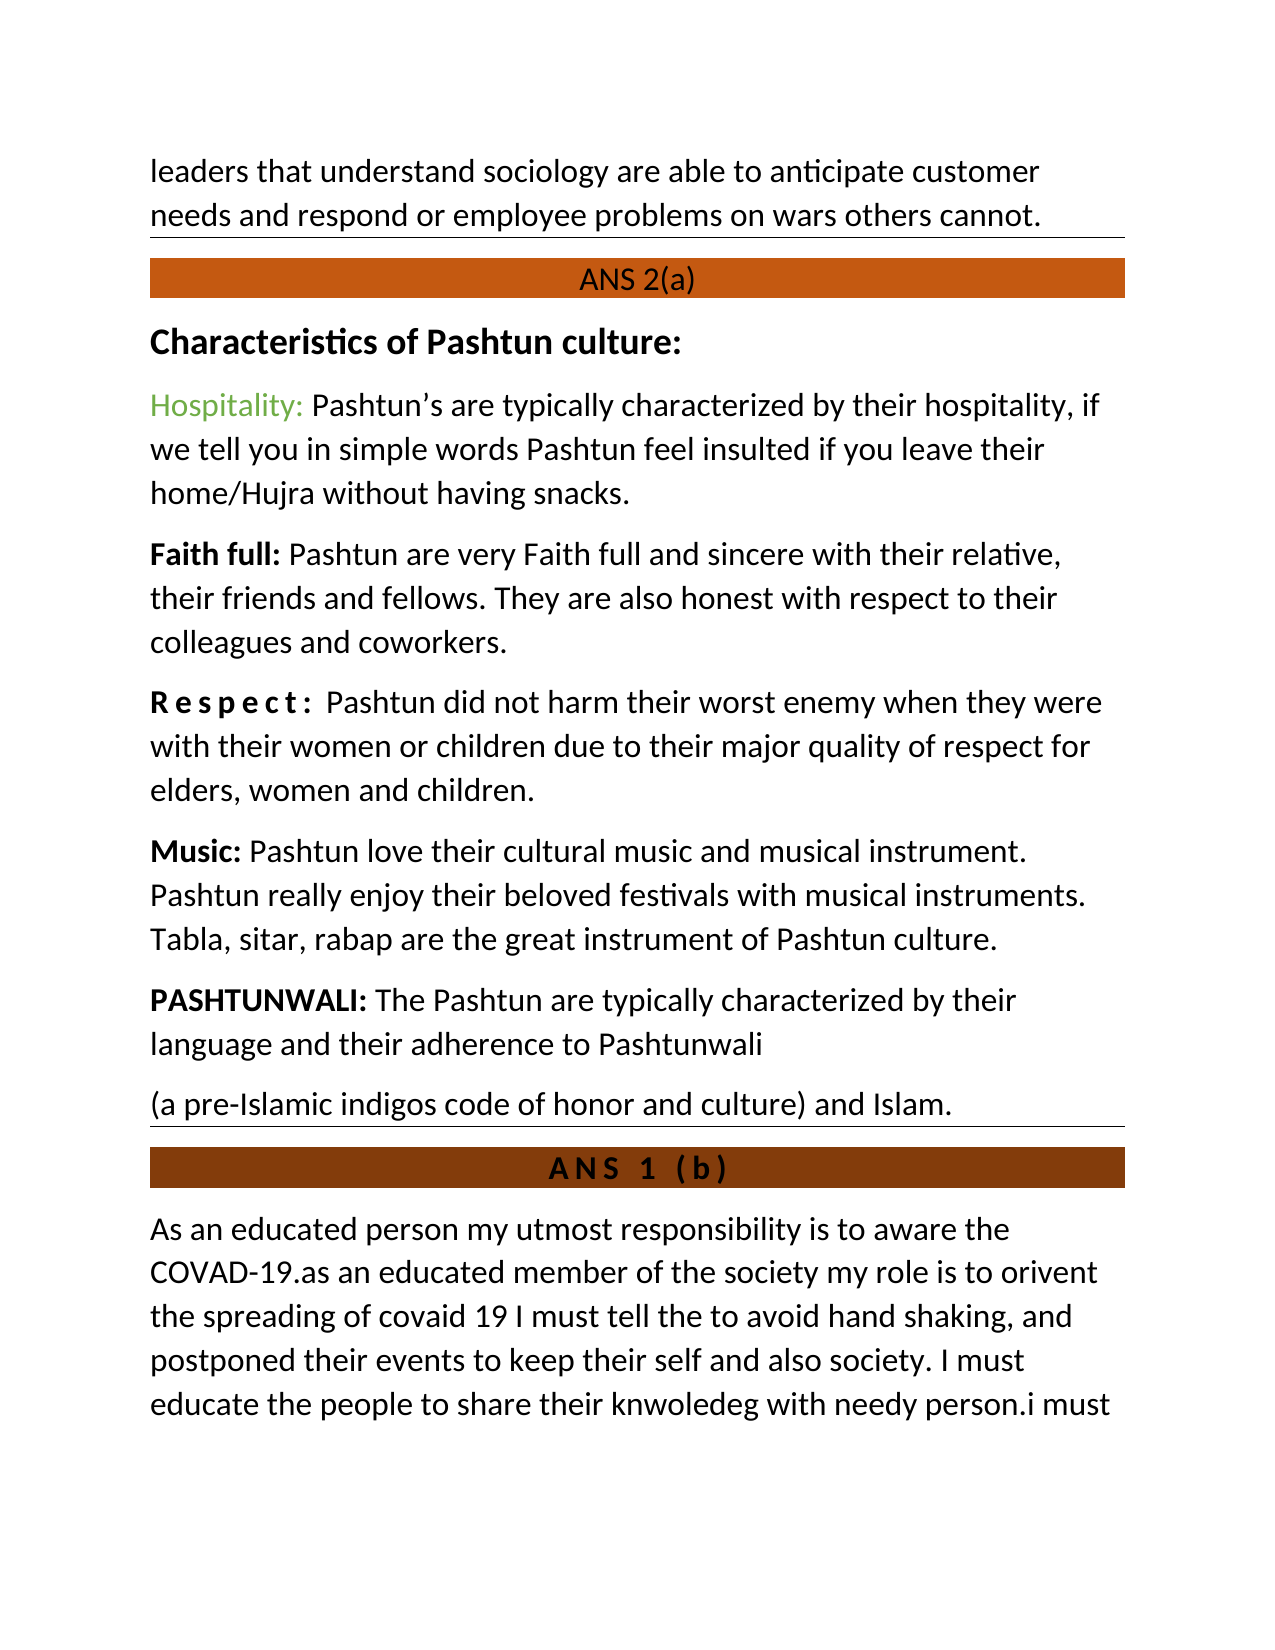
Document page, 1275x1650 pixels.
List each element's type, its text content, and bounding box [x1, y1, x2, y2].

text ANS 2(a) [150, 258, 1125, 298]
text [150, 1208, 1125, 1424]
text Hospitality: Pashtun’s are typically characterized by their hospitality, if we tell you in simple words Pashtun feel insulted if you leave their home/Hujra without having snacks. [150, 384, 1125, 513]
text Respect: Pashtun did not harm their worst enemy when they were with their women or children due to their major quality of respect for elders, women and children. [150, 682, 1125, 810]
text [150, 150, 1125, 237]
text Pashtunwali: The Pashtun are typically characterized by their language and their adherence to Pashtunwali [150, 979, 1125, 1063]
text (a pre-Islamic indigos code of honor and culture) and Islam. [150, 1083, 1125, 1126]
text ANS 1 (b) [150, 1147, 1125, 1188]
text Characteristics of Pashtun culture: [150, 318, 1125, 364]
text Faith full: Pashtun are very Faith full and sincere with their relative, their friends and fellows. They are also honest with respect to their colleagues and coworkers. [150, 533, 1125, 662]
text Music: Pashtun love their cultural music and musical instrument. Pashtun really enjoy their beloved festivals with musical instruments. Tabla, sitar, rabap are the great instrument of Pashtun culture. [150, 830, 1125, 959]
